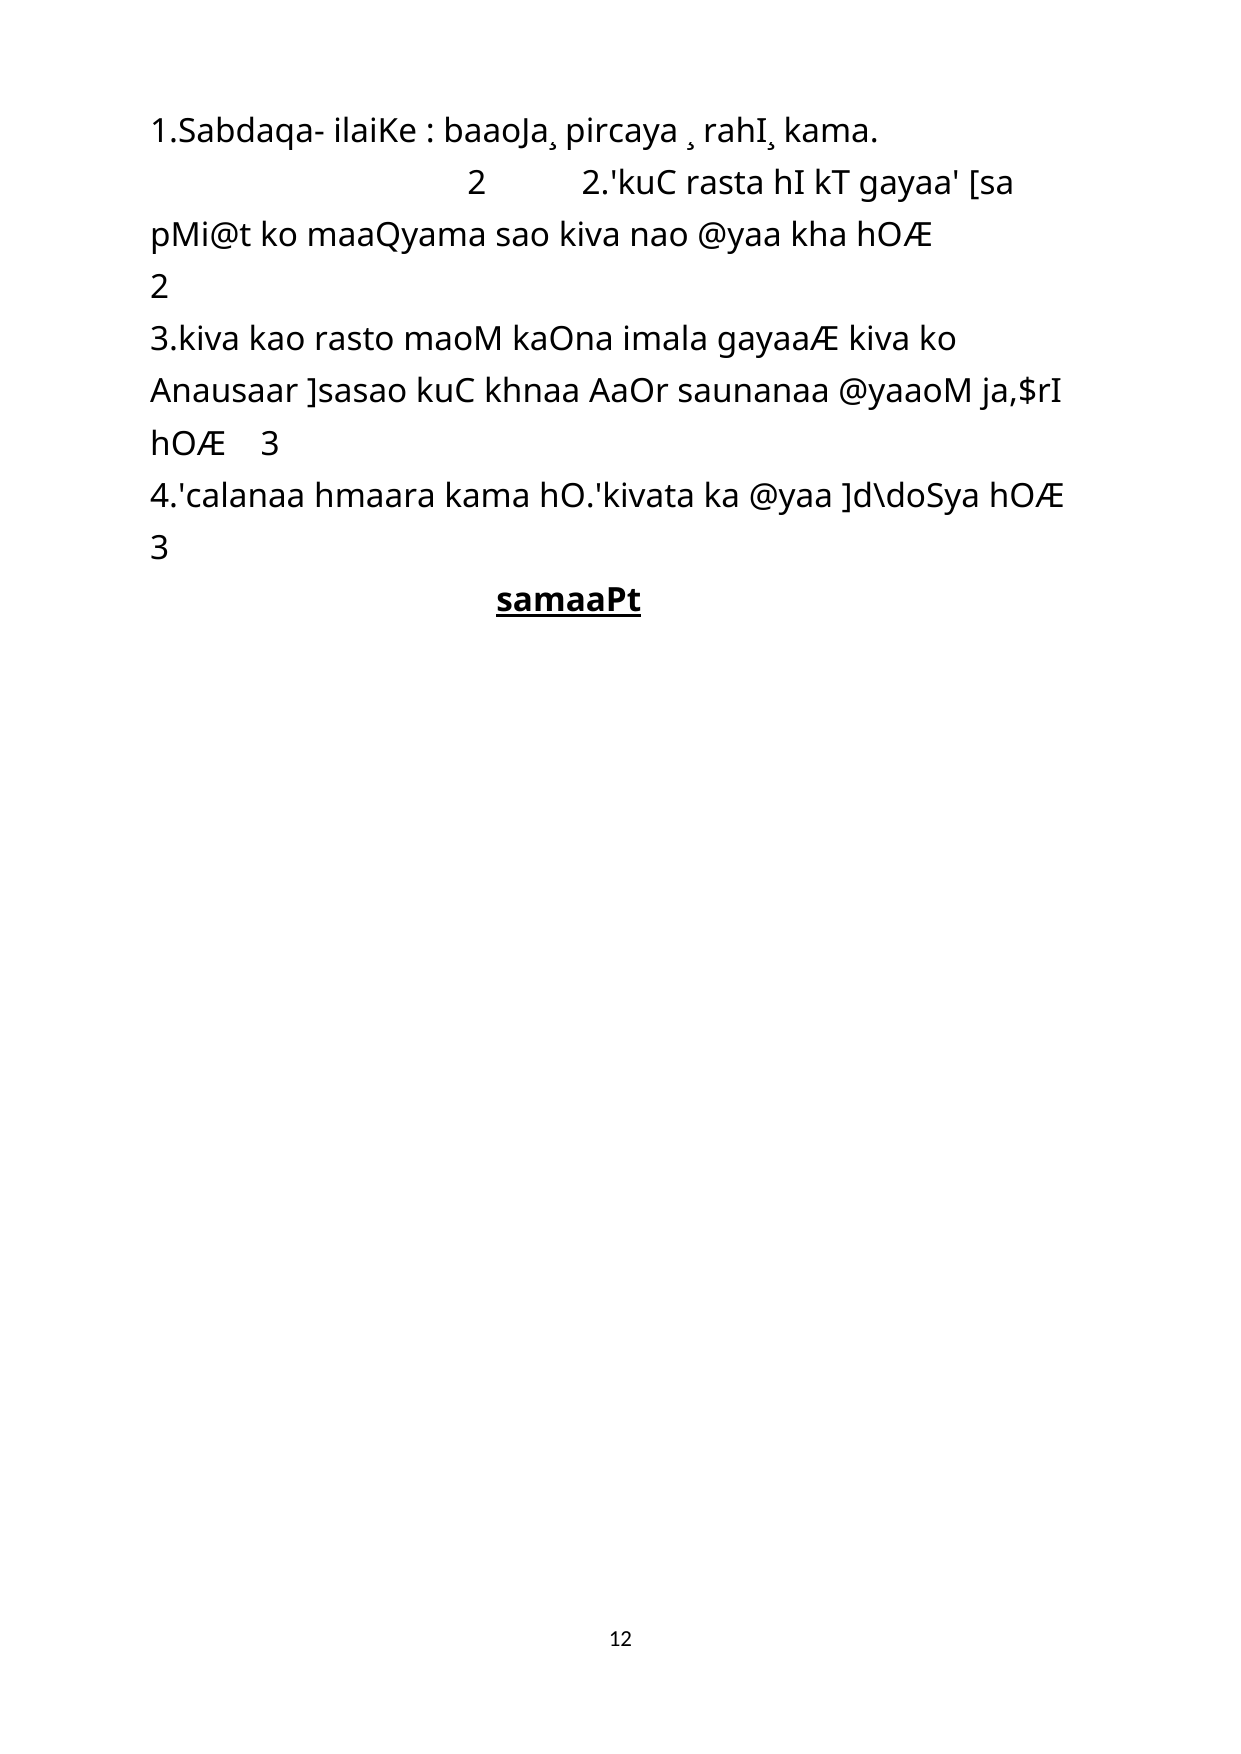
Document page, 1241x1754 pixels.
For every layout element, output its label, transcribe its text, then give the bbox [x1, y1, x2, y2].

text 4.'calanaa hmaara kama hO.'kivata ka @yaa ]d\doSya hOÆ 3 [150, 472, 1090, 569]
text 3.kiva kao rasto maoM kaOna imala gayaaÆ kiva ko Anausaar ]sasao kuC khnaa AaOr saunanaa @yaaoM ja,$rI hOÆ 3 [150, 315, 1090, 465]
text samaaPt [150, 576, 1090, 621]
text 1.Sabdaqa- ilaiKe : baaoJa¸ pircaya ¸ rahI¸ kama. 2 2.'kuC rasta hI kT gayaa' [sa pMi@t ko maaQyama sao kiva nao @yaa kha hOÆ 2 [150, 106, 1090, 308]
